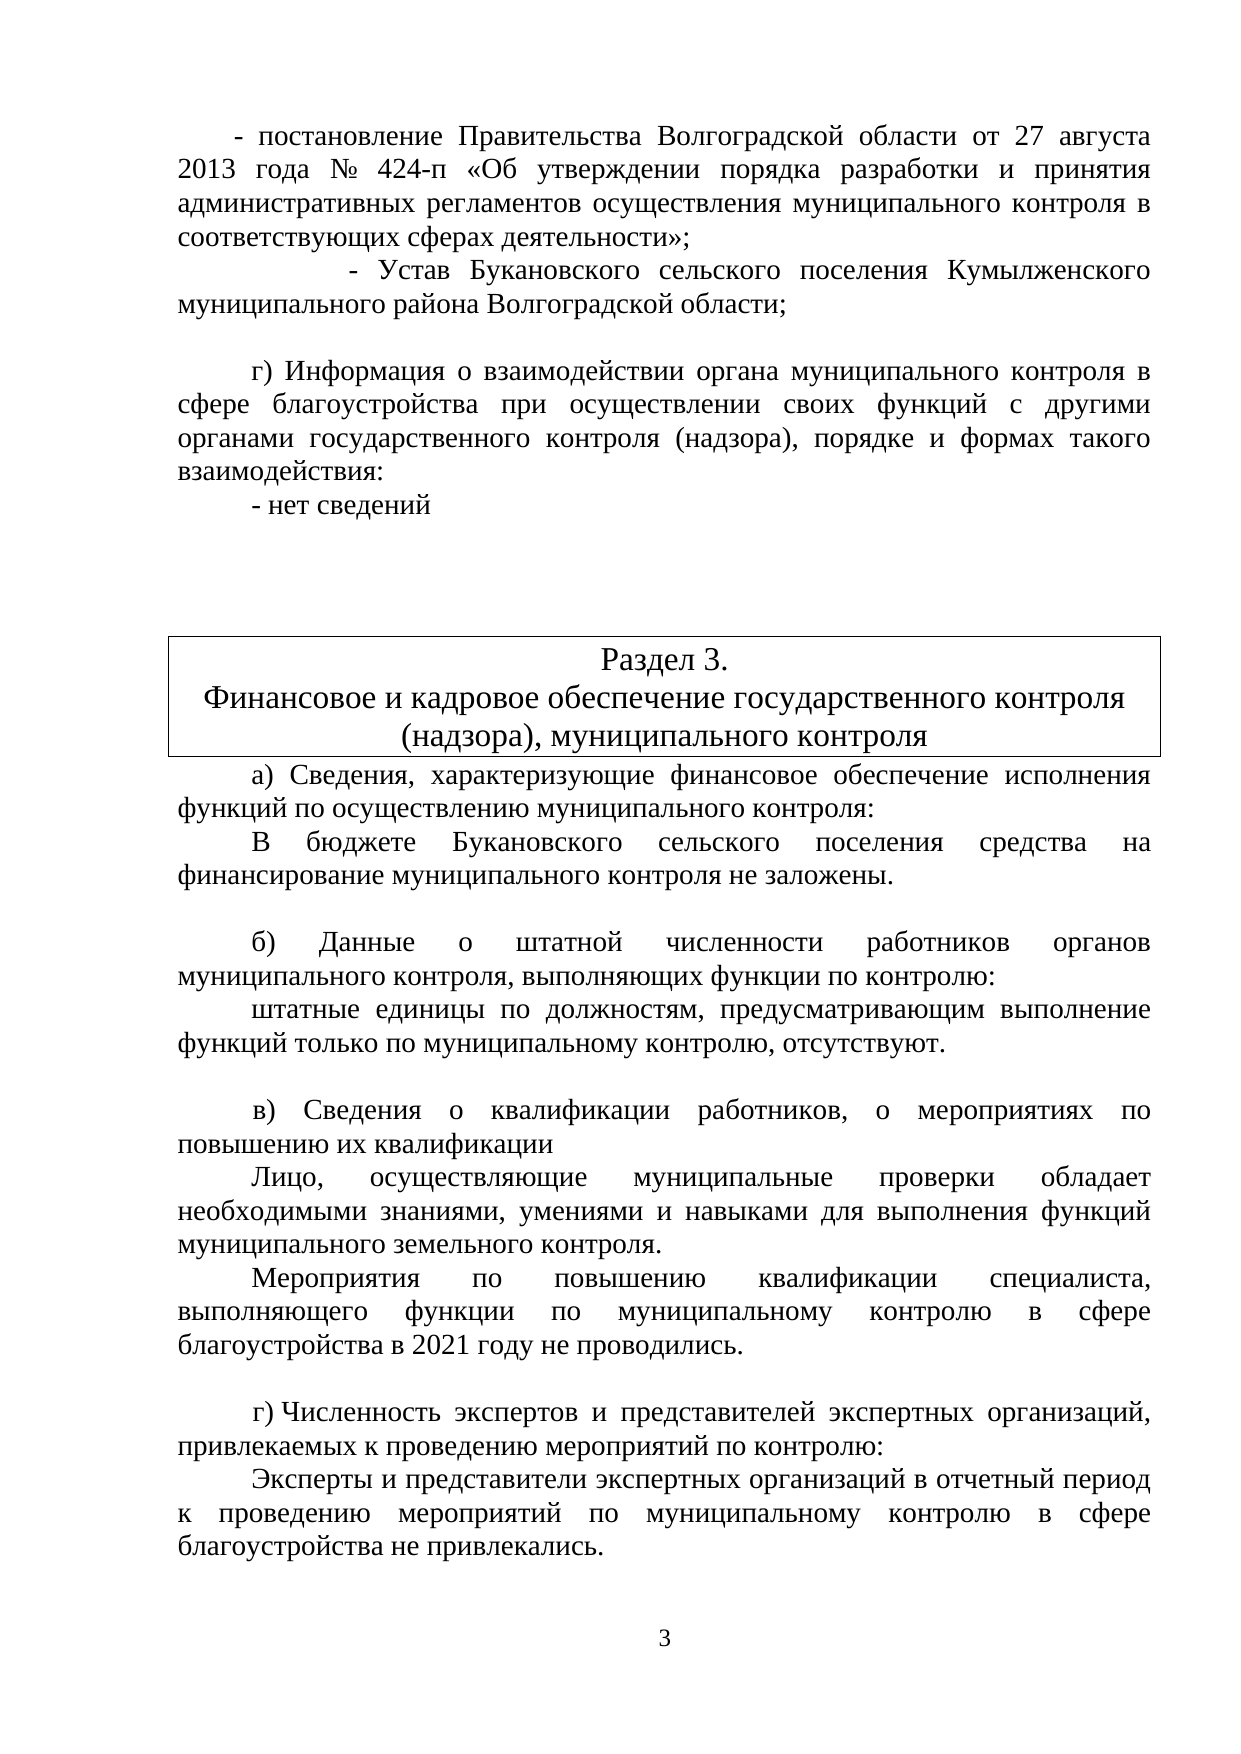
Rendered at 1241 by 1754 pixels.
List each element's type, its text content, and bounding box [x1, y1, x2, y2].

text - постановление Правительства Волгоградской области от 27 августа 2013 года № 424-п «Об утверждении порядка разработки и принятия административных регламентов осуществления муниципального контроля в соответствующих сферах деятельности»; [177, 118, 1152, 252]
text Раздел 3. [169, 637, 1160, 674]
text штатные единицы по должностям, предусматривающим выполнение функций только по муниципальному контролю, отсутствуют. [177, 992, 1152, 1059]
text - нет сведений [177, 487, 1152, 521]
text Эксперты и представители экспертных организаций в отчетный период к проведению мероприятий по муниципальному контролю в сфере благоустройства не привлекались. [177, 1461, 1152, 1562]
text г) Численность экспертов и представителей экспертных организаций, привлекаемых к проведению мероприятий по контролю: [177, 1394, 1152, 1461]
text в) Сведения о квалификации работников, о мероприятиях по повышению их квалификации [177, 1092, 1152, 1159]
text В бюджете Букановского сельского поселения средства на финансирование муниципального контроля не заложены. [177, 824, 1152, 891]
text - Устав Букановского сельского поселения Кумылженского муниципального района Волгоградской области; [177, 252, 1152, 319]
text Финансовое и кадровое обеспечение государственного контроля (надзора), муниципального контроля [169, 674, 1160, 756]
text Лицо, осуществляющие муниципальные проверки обладает необходимыми знаниями, умениями и навыками для выполнения функций муниципального земельного контроля. [177, 1159, 1152, 1260]
text а) Сведения, характеризующие финансовое обеспечение исполнения функций по осуществлению муниципального контроля: [177, 757, 1152, 824]
text б) Данные о штатной численности работников органов муниципального контроля, выполняющих функции по контролю: [177, 924, 1152, 992]
text г) Информация о взаимодействии органа муниципального контроля в сфере благоустройства при осуществлении своих функций с другими органами государственного контроля (надзора), порядке и формах такого взаимодействия: [177, 353, 1152, 487]
text Мероприятия по повышению квалификации специалиста, выполняющего функции по муниципальному контролю в сфере благоустройства в 2021 году не проводились. [177, 1260, 1152, 1361]
